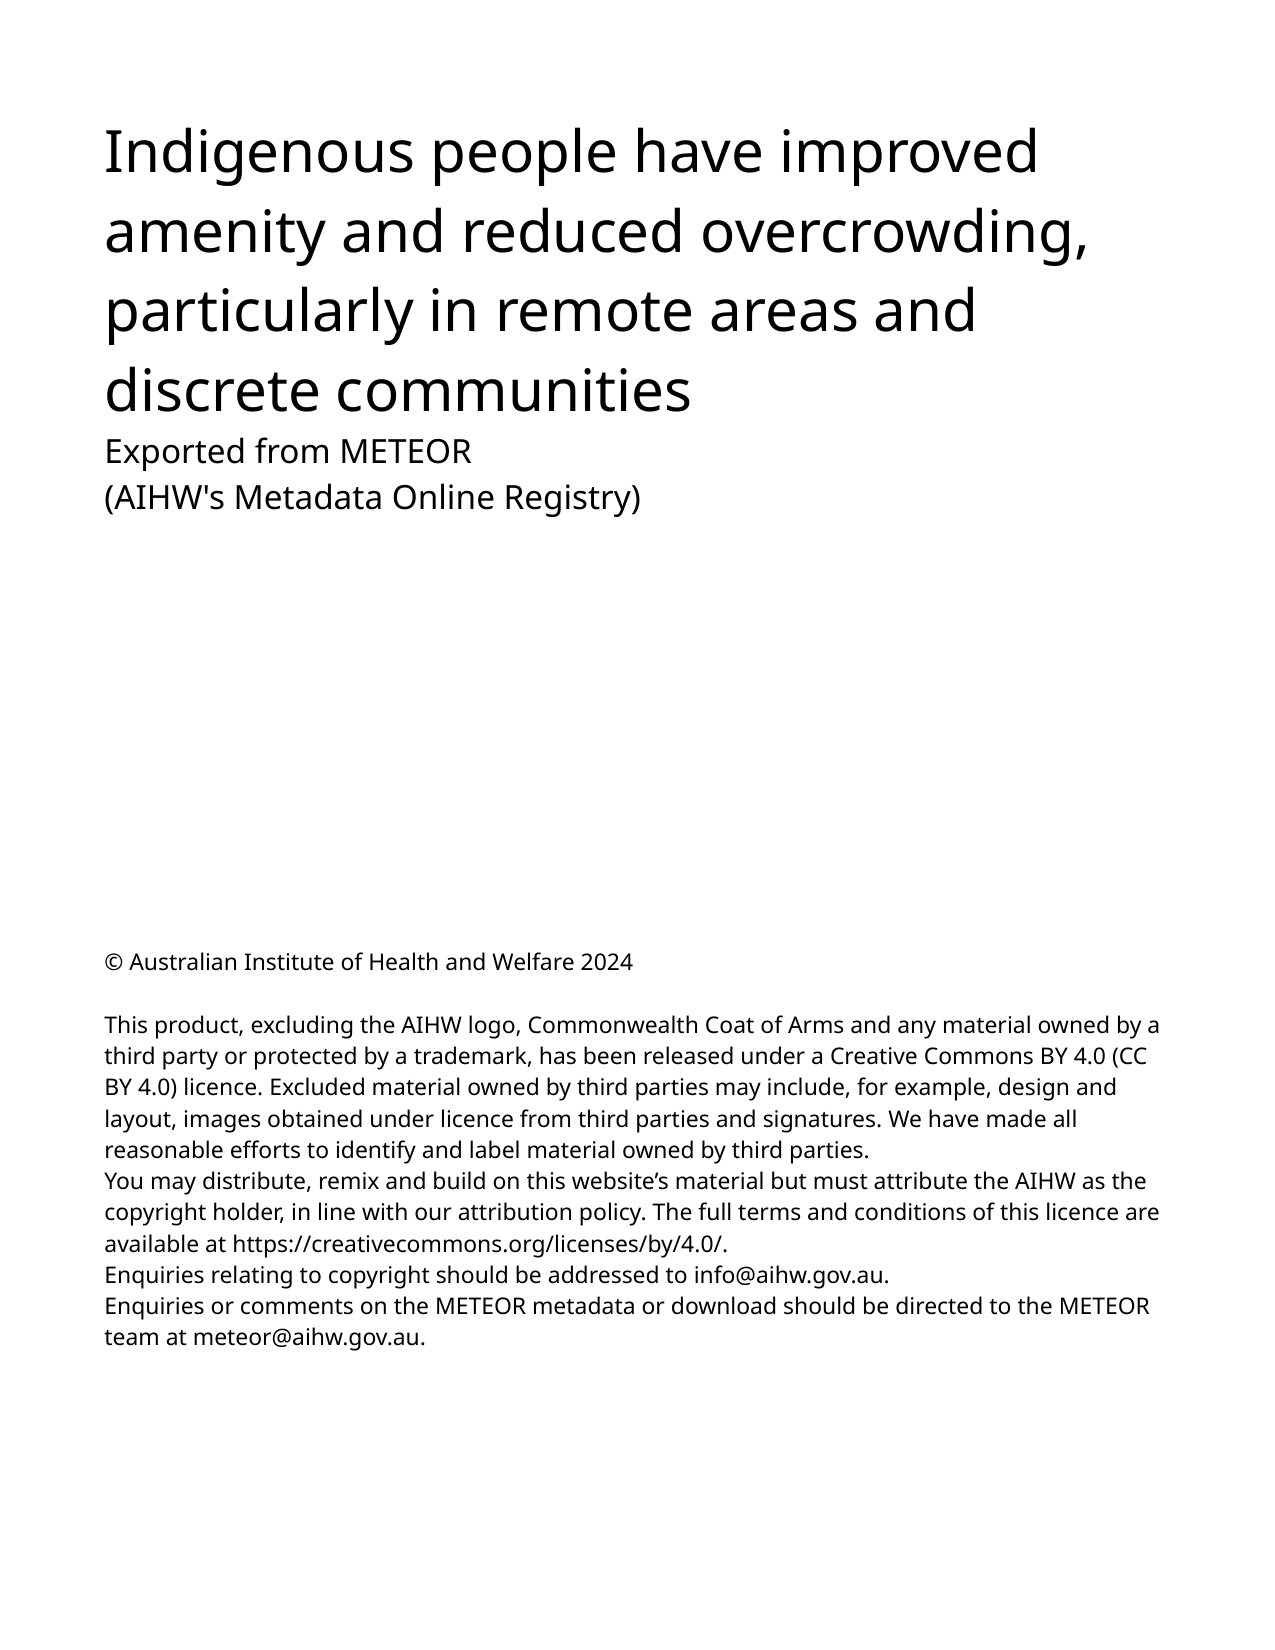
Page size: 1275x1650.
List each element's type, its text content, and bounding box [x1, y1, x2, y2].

text Enquiries or comments on the METEOR metadata or download should be directed to the METEOR team at meteor@aihw.gov.au. [104, 1290, 1171, 1352]
text Enquiries relating to copyright should be addressed to info@aihw.gov.au. [104, 1259, 1171, 1290]
text This product, excluding the AIHW logo, Commonwealth Coat of Arms and any material owned by a third party or protected by a trademark, has been released under a Creative Commons BY 4.0 (CC BY 4.0) licence. Excluded material owned by third parties may include, for example, design and layout, images obtained under licence from third parties and signatures. We have made all reasonable efforts to identify and label material owned by third parties. [104, 1009, 1171, 1165]
subtitle (AIHW's Metadata Online Registry) [104, 474, 1171, 519]
text © Australian Institute of Health and Welfare 2024 [104, 946, 1171, 977]
text You may distribute, remix and build on this website’s material but must attribute the AIHW as the copyright holder, in line with our attribution policy. The full terms and conditions of this licence are available at https://creativecommons.org/licenses/by/4.0/. [104, 1165, 1171, 1259]
title Indigenous people have improved amenity and reduced overcrowding, particularly in remote areas and discrete communities [104, 110, 1171, 428]
subtitle Exported from METEOR [104, 428, 1171, 474]
